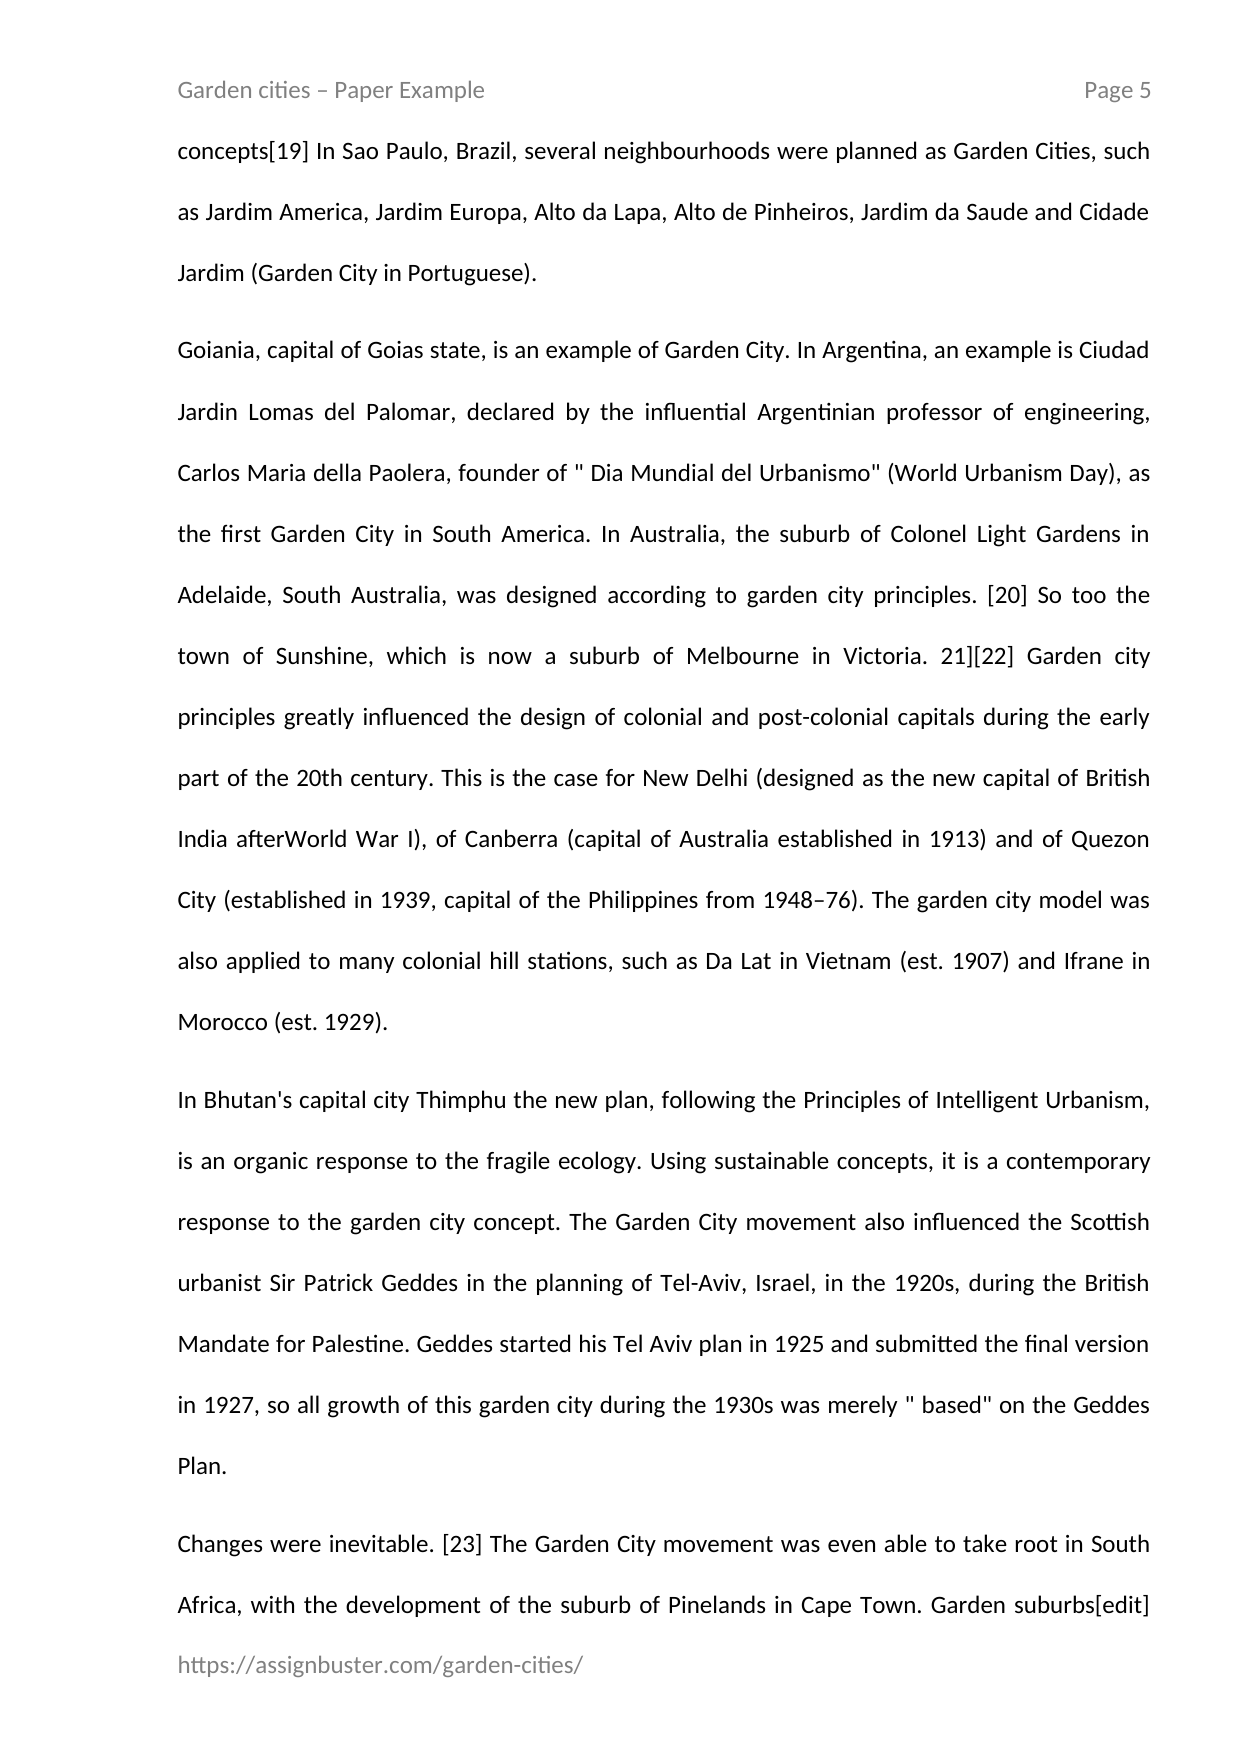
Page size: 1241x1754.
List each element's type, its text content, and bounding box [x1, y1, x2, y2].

text In Bhutan's capital city Thimphu the new plan, following the Principles of Intelligent Urbanism, is an organic response to the fragile ecology. Using sustainable concepts, it is a contemporary response to the garden city concept. The Garden City movement also influenced the Scottish urbanist Sir Patrick Geddes in the planning of Tel-Aviv, Israel, in the 1920s, during the British Mandate for Palestine. Geddes started his Tel Aviv plan in 1925 and submitted the final version in 1927, so all growth of this garden city during the 1930s was merely " based" on the Geddes Plan. [177, 1084, 1152, 1481]
text Goiania, capital of Goias state, is an example of Garden City. In Argentina, an example is Ciudad Jardin Lomas del Palomar, declared by the influential Argentinian professor of engineering, Carlos Maria della Paolera, founder of " Dia Mundial del Urbanismo" (World Urbanism Day), as the first Garden City in South America. In Australia, the suburb of Colonel Light Gardens in Adelaide, South Australia, was designed according to garden city principles. [20] So too the town of Sunshine, which is now a suburb of Melbourne in Victoria. 21][22] Garden city principles greatly influenced the design of colonial and post-colonial capitals during the early part of the 20th century. This is the case for New Delhi (designed as the new capital of British India afterWorld War I), of Canberra (capital of Australia established in 1913) and of Quezon City (established in 1939, capital of the Philippines from 1948–76). The garden city model was also applied to many colonial hill stations, such as Da Lat in Vietnam (est. 1907) and Ifrane in Morocco (est. 1929). [177, 334, 1152, 1037]
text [177, 135, 1152, 287]
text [177, 1528, 1152, 1619]
